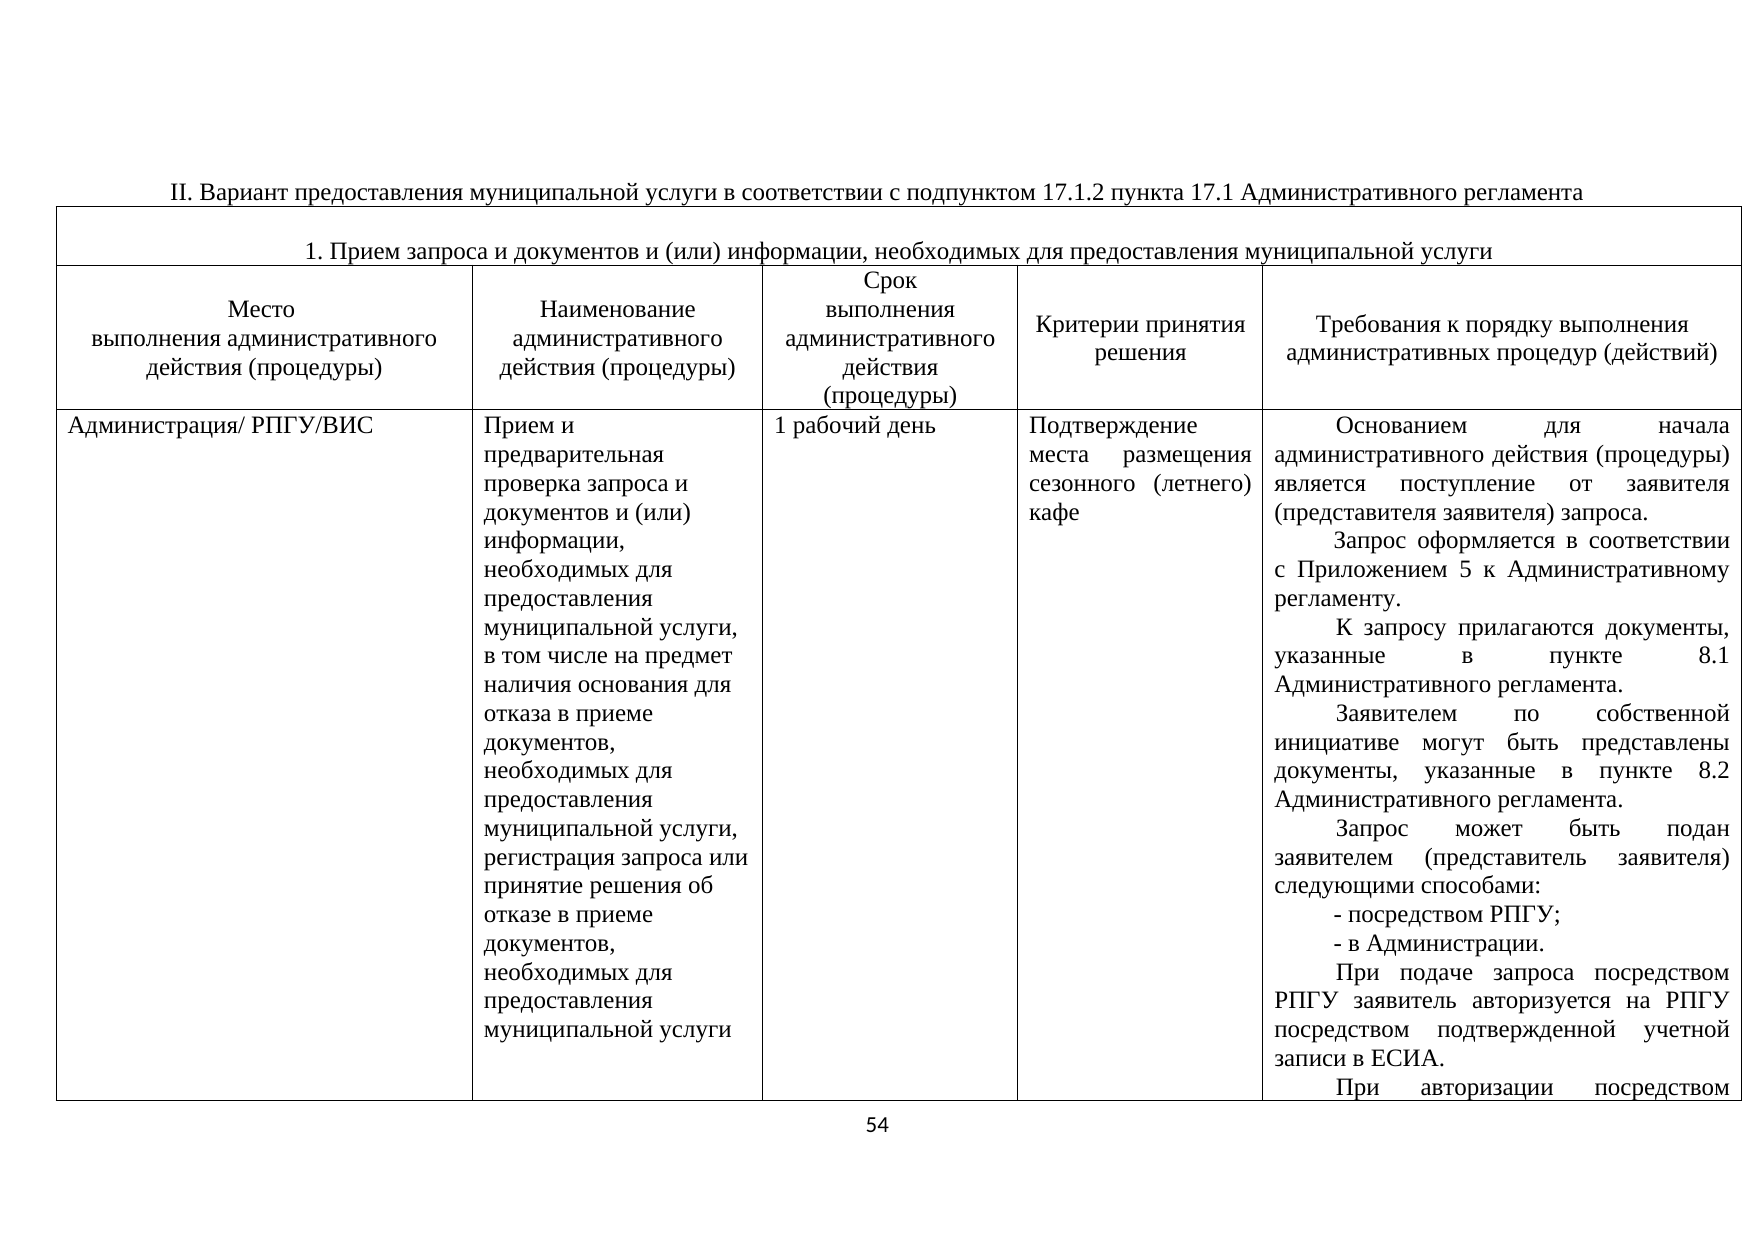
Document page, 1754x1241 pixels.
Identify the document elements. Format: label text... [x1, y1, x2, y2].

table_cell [1018, 410, 1262, 1100]
table_cell Требования к порядку выполнения административных процедур (действий) [1263, 266, 1741, 409]
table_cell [473, 410, 762, 1100]
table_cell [57, 410, 472, 1100]
table_cell Наименование административного действия (процедуры) [473, 266, 762, 409]
table_cell Срок выполнения административного действия (процедуры) [763, 266, 1017, 409]
table_header 1. Прием запроса и документов и (или) информации, необходимых для предоставления муниципальной услуги [57, 207, 1741, 264]
text II. Вариант предоставления муниципальной услуги в соответствии с подпунктом 17.1.2 пункта 17.1 Административного регламента [118, 177, 1636, 206]
table_cell Место выполнения административного действия (процедуры) [57, 266, 472, 409]
table_cell 1 рабочий день [763, 410, 1017, 1100]
table_cell Критерии принятия решения [1018, 266, 1262, 409]
